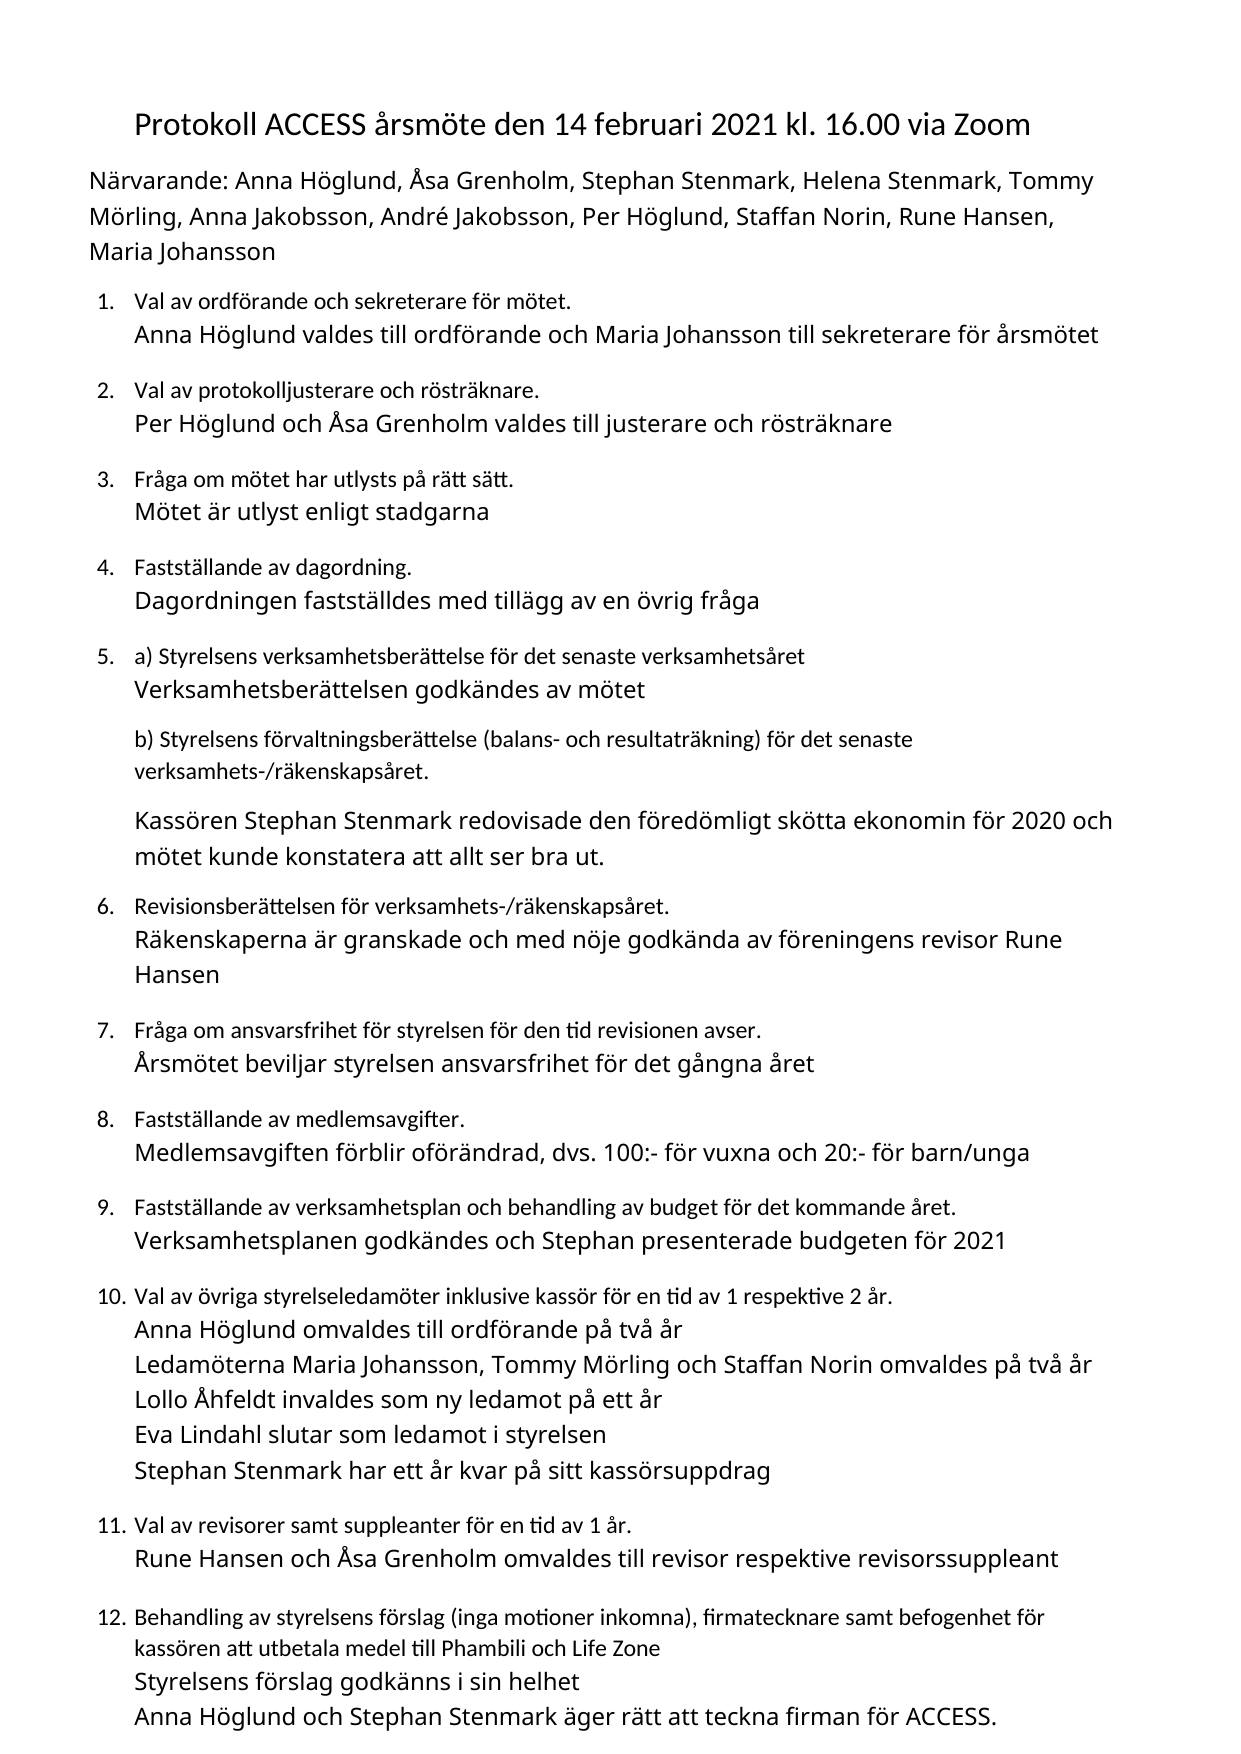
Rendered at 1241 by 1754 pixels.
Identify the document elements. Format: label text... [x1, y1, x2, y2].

list Val av övriga styrelseledamöter inklusive kassör för en tid av 1 respektive 2 år. [97, 1281, 1122, 1310]
list Styrelsens förslag godkänns i sin helhet [134, 1665, 1122, 1697]
list Anna Höglund valdes till ordförande och Maria Johansson till sekreterare för årsmötet [134, 318, 1122, 351]
list Räkenskaperna är granskade och med nöje godkända av föreningens revisor Rune Hansen [134, 923, 1122, 991]
list Medlemsavgiften förblir oförändrad, dvs. 100:- för vuxna och 20:- för barn/unga [134, 1135, 1122, 1168]
list Fastställande av dagordning. [97, 552, 1122, 582]
list Val av revisorer samt suppleanter för en tid av 1 år. [97, 1511, 1122, 1540]
list Fråga om mötet har utlysts på rätt sätt. [97, 464, 1122, 493]
text b) Styrelsens förvaltningsberättelse (balans- och resultaträkning) för det senaste verksamhets-/räkenskapsåret. [134, 724, 1122, 785]
text Närvarande: Anna Höglund, Åsa Grenholm, Stephan Stenmark, Helena Stenmark, Tommy Mörling, Anna Jakobsson, André Jakobsson, Per Höglund, Staffan Norin, Rune Hansen, Maria Johansson [89, 164, 1122, 267]
list Stephan Stenmark har ett år kvar på sitt kassörsuppdrag [134, 1453, 1122, 1486]
list Dagordningen fastställdes med tillägg av en övrig fråga [134, 584, 1122, 616]
list Verksamhetsplanen godkändes och Stephan presenterade budgeten för 2021 [134, 1224, 1122, 1257]
text Protokoll ACCESS årsmöte den 14 februari 2021 kl. 16.00 via Zoom [59, 103, 1122, 144]
list a) Styrelsens verksamhetsberättelse för det senaste verksamhetsåret [97, 641, 1122, 670]
list Fråga om ansvarsfrihet för styrelsen för den tid revisionen avser. [97, 1015, 1122, 1044]
list Anna Höglund omvaldes till ordförande på två år [134, 1313, 1122, 1345]
list Behandling av styrelsens förslag (inga motioner inkomna), firmatecknare samt befogenhet för kassören att utbetala medel till Phambili och Life Zone [97, 1602, 1122, 1663]
list Fastställande av medlemsavgifter. [97, 1104, 1122, 1133]
list Anna Höglund och Stephan Stenmark äger rätt att teckna firman för ACCESS. [134, 1700, 1122, 1733]
list Val av ordförande och sekreterare för mötet. [97, 286, 1122, 316]
text Kassören Stephan Stenmark redovisade den föredömligt skötta ekonomin för 2020 och mötet kunde konstatera att allt ser bra ut. [134, 804, 1122, 872]
list Verksamhetsberättelsen godkändes av mötet [134, 672, 1122, 705]
list Revisionsberättelsen för verksamhets-/räkenskapsåret. [97, 891, 1122, 921]
list Eva Lindahl slutar som ledamot i styrelsen [134, 1418, 1122, 1451]
list Mötet är utlyst enligt stadgarna [134, 495, 1122, 528]
list Ledamöterna Maria Johansson, Tommy Mörling och Staffan Norin omvaldes på två år [134, 1348, 1122, 1380]
list Val av protokolljusterare och rösträknare. [97, 375, 1122, 404]
list Rune Hansen och Åsa Grenholm omvaldes till revisor respektive revisorssuppleant [134, 1542, 1122, 1575]
list Fastställande av verksamhetsplan och behandling av budget för det kommande året. [97, 1192, 1122, 1222]
list Årsmötet beviljar styrelsen ansvarsfrihet för det gångna året [134, 1047, 1122, 1079]
list Lollo Åhfeldt invaldes som ny ledamot på ett år [134, 1383, 1122, 1416]
list Per Höglund och Åsa Grenholm valdes till justerare och rösträknare [134, 407, 1122, 439]
